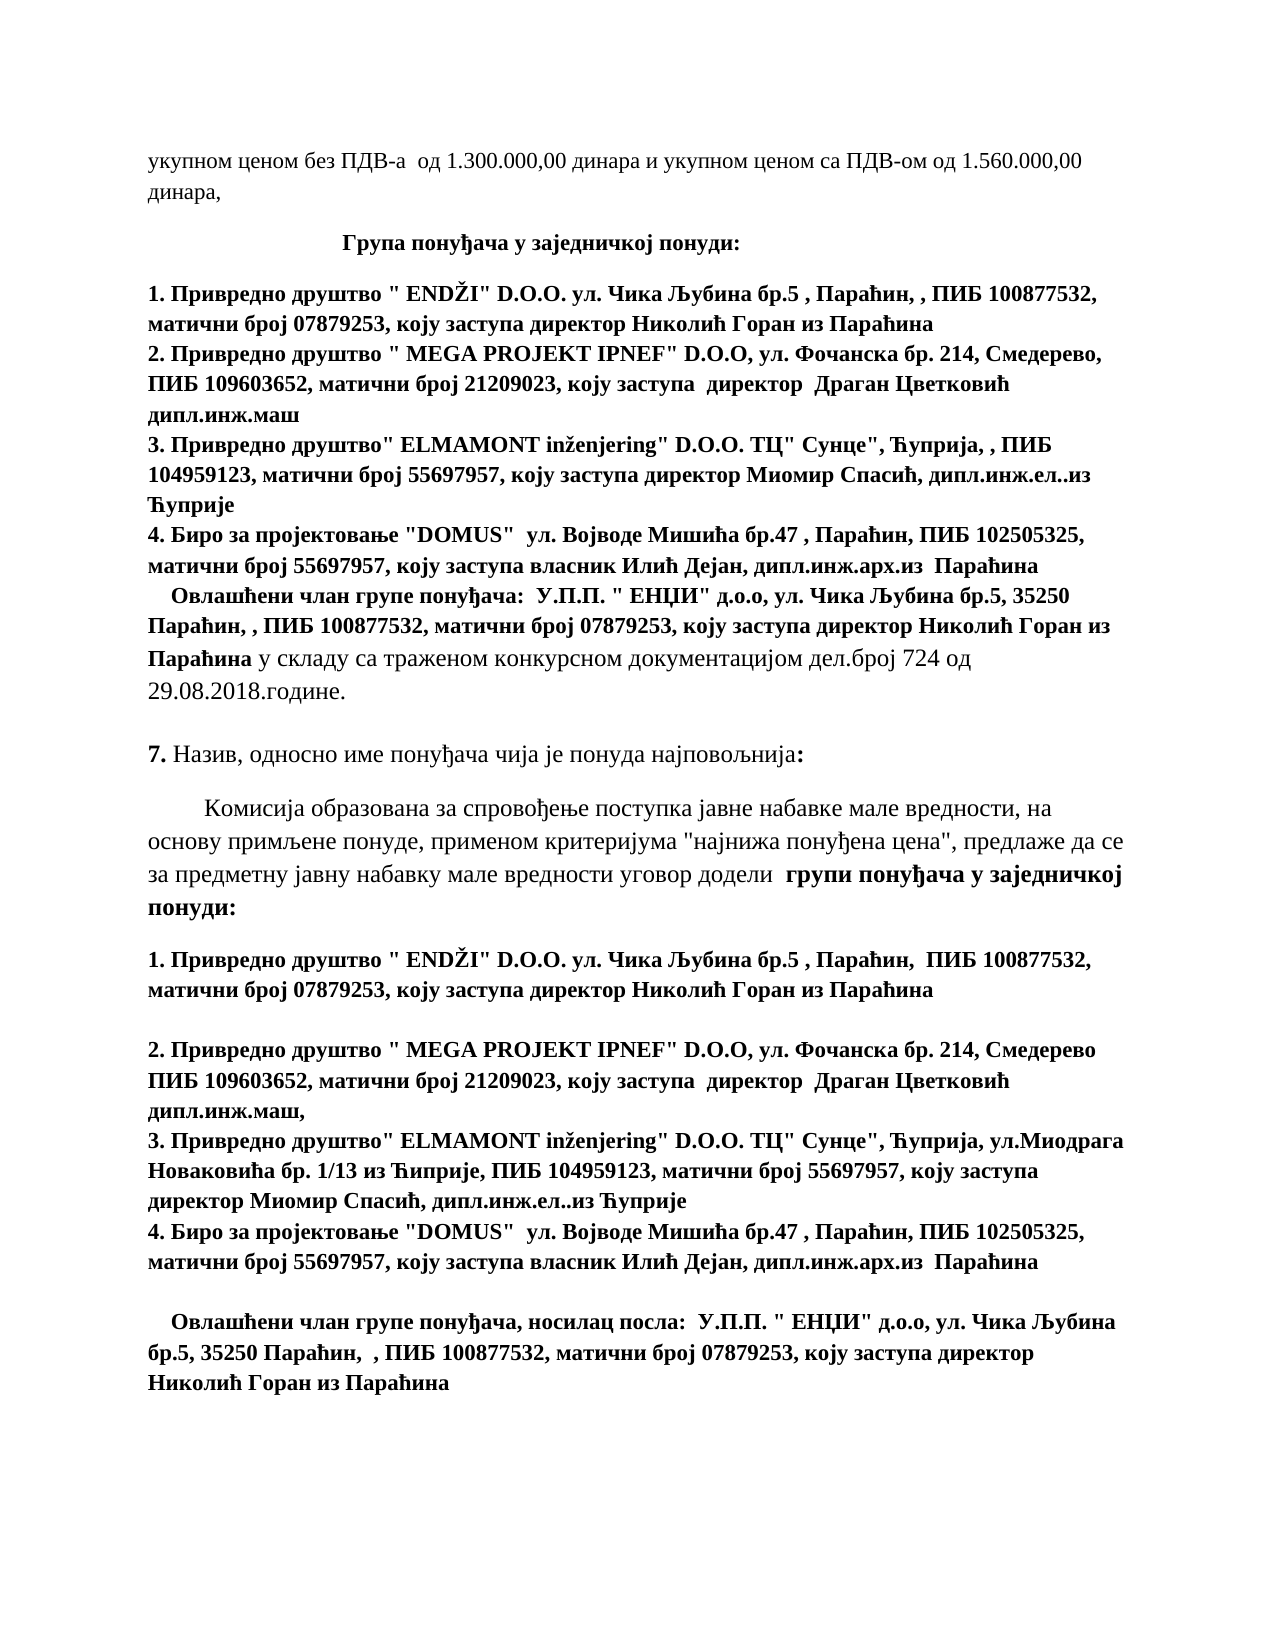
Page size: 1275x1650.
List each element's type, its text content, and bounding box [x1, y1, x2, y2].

text Група понуђача у заједничкој понуди: [148, 229, 1127, 255]
text 1. Привредно друштво " ENDŽI" D.О.О. ул. Чика Љубина бр.5 , Параћин, ПИБ 100877532, матични број 07879253, коју заступа директор Николић Горан из Параћина [148, 946, 1127, 1002]
text 7. Назив, односно име понуђача чија је понуда најповољнија: [148, 739, 1127, 768]
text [148, 148, 1127, 204]
text 1. Привредно друштво " ENDŽI" D.О.О. ул. Чика Љубина бр.5 , Параћин, , ПИБ 100877532, матични број 07879253, коју заступа директор Николић Горан из Параћина [148, 280, 1127, 336]
text Комисија образована за спровођење поступка јавне набавке мале вредности, на основу примљене понуде, применом критеријума "најнижа понуђена цена", предлаже да се за предметну јавну набавку мале вредности уговор додели групи понуђача у заједничкој понуди: [148, 793, 1127, 921]
text Овлашћени члан групе понуђача: У.П.П. " ЕНЏИ" д.о.о, ул. Чика Љубина бр.5, 35250 Параћин, , ПИБ 100877532, матични број 07879253, коју заступа директор Николић Горан из Параћина у складу са траженом конкурсном документацијом дел.број 724 од 29.08.2018.године. [148, 582, 1127, 704]
text 4. Биро за пројектовање "DOMUS" ул. Војводе Мишића бр.47 , Параћин, ПИБ 102505325, матични број 55697957, коју заступа власник Илић Дејан, дипл.инж.арх.из Параћина [148, 522, 1127, 578]
text 2. Привредно друштво " MEGA PROJEKT IPNEF" D.O.O, ул. Фочанска бр. 214, Смедерево ПИБ 109603652, матични број 21209023, коју заступа директор Драган Цветковић дипл.инж.маш, [148, 1036, 1127, 1123]
text Овлашћени члан групе понуђача, носилац посла: У.П.П. " ЕНЏИ" д.о.о, ул. Чика Љубина бр.5, 35250 Параћин, , ПИБ 100877532, матични број 07879253, коју заступа директор Николић Горан из Параћина [148, 1308, 1127, 1395]
text 4. Биро за пројектовање "DOMUS" ул. Војводе Мишића бр.47 , Параћин, ПИБ 102505325, матични број 55697957, коју заступа власник Илић Дејан, дипл.инж.арх.из Параћина [148, 1218, 1127, 1274]
text 3. Привредно друштво" ELMAMONT inženjering" D.O.O. ТЦ" Сунце", Ћуприја, ул.Миодрага Новаковића бр. 1/13 из Ћиприје, ПИБ 104959123, матични број 55697957, коју заступа директор Миомир Спасић, дипл.инж.ел..из Ћуприје [148, 1127, 1127, 1214]
text 2. Привредно друштво " MEGA PROJEKT IPNEF" D.O.O, ул. Фочанска бр. 214, Смедерево, ПИБ 109603652, матични број 21209023, коју заступа директор Драган Цветковић дипл.инж.маш [148, 340, 1127, 427]
text 3. Привредно друштво" ELMAMONT inženjering" D.O.O. ТЦ" Сунце", Ћуприја, , ПИБ 104959123, матични број 55697957, коју заступа директор Миомир Спасић, дипл.инж.ел..из Ћуприје [148, 431, 1127, 518]
